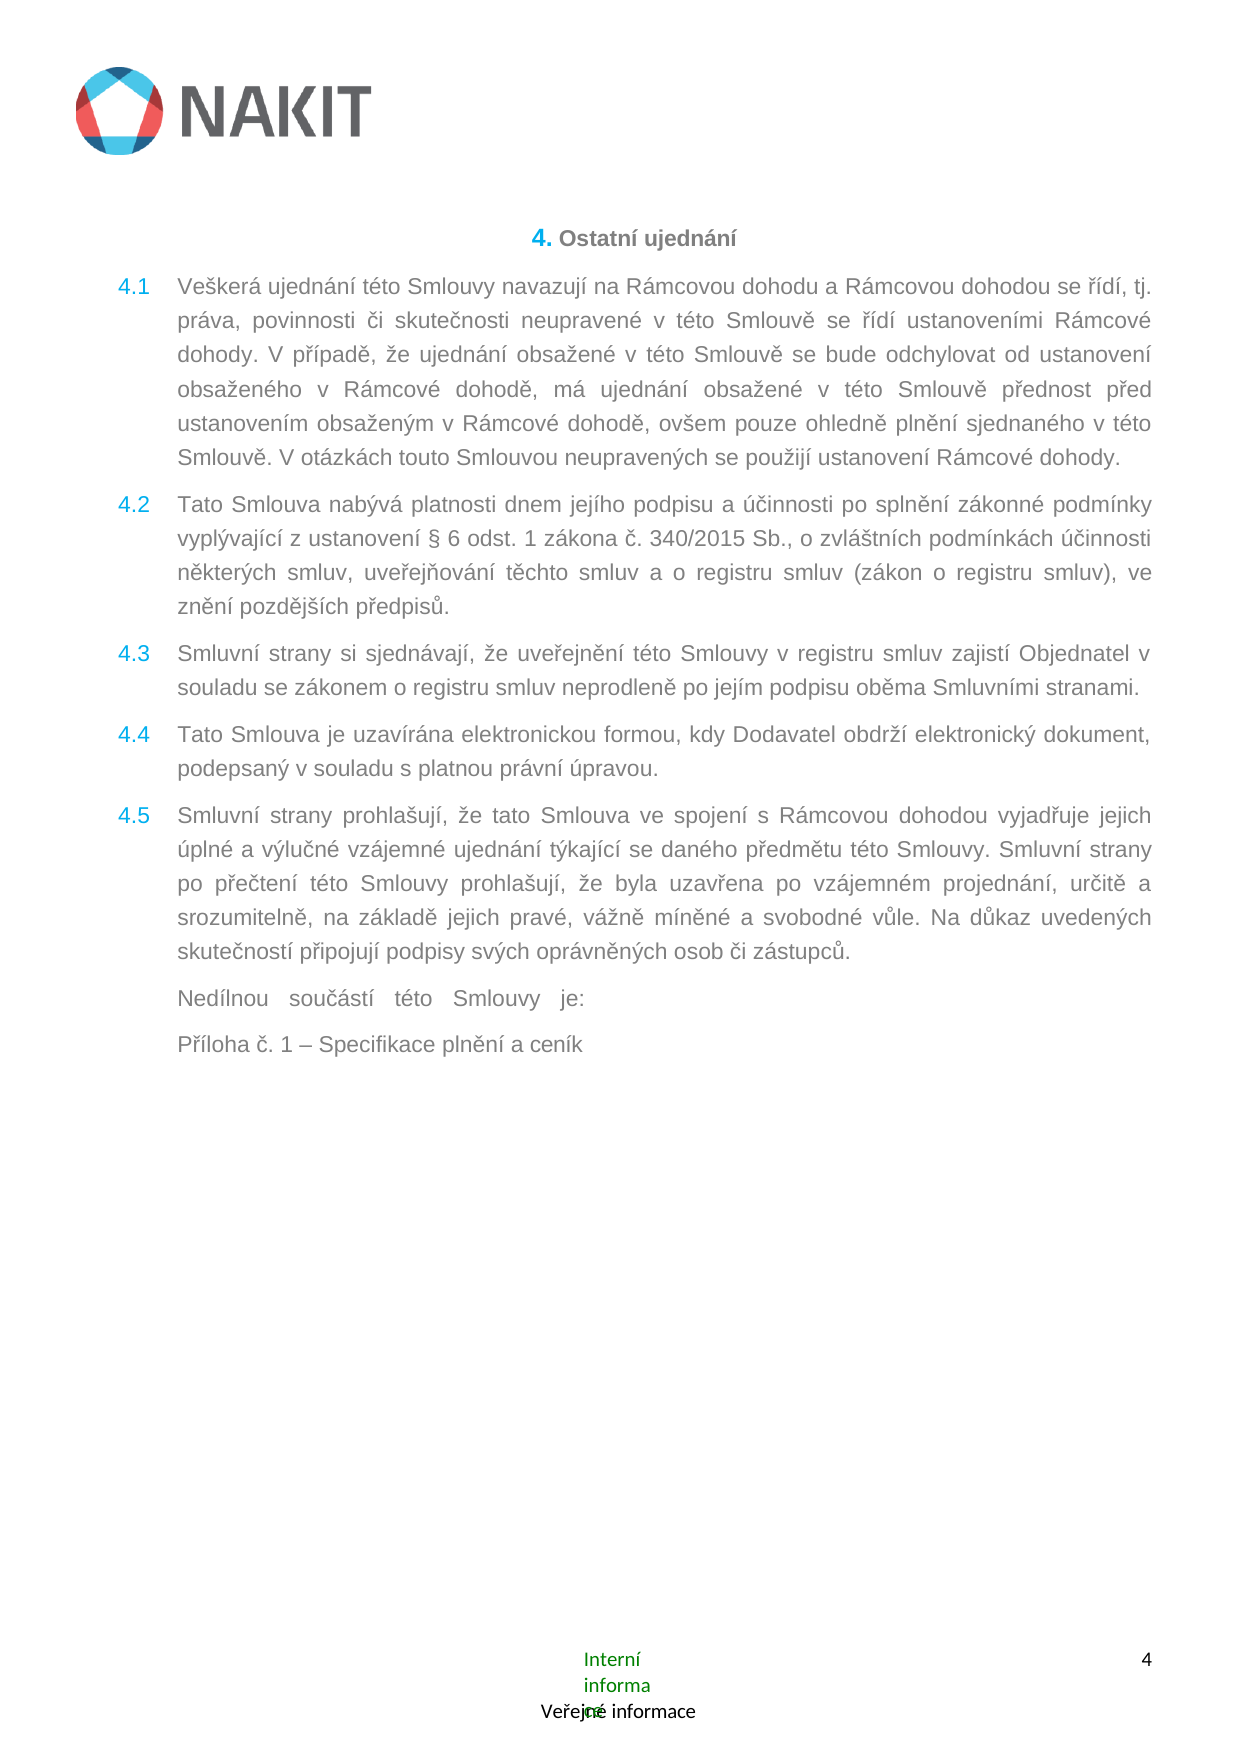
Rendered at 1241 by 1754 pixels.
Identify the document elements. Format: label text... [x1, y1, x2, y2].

subtitle Ostatní ujednání [532, 223, 1163, 252]
list Tato Smlouva je uzavírána elektronickou formou, kdy Dodavatel obdrží elektronický dokument, podepsaný v souladu s platnou právní úpravou. [118, 721, 1151, 781]
text Nedílnou součástí této Smlouvy je: Příloha č. 1 – Specifikace plnění a ceník [177, 985, 585, 1058]
list Smluvní strany si sjednávají, že uveřejnění této Smlouvy v registru smluv zajistí Objednatel v souladu se zákonem o registru smluv neprodleně po jejím podpisu oběma Smluvními stranami. [118, 640, 1152, 701]
list Smluvní strany prohlašují, že tato Smlouva ve spojení s Rámcovou dohodou vyjadřuje jejich úplné a výlučné vzájemné ujednání týkající se daného předmětu této Smlouvy. Smluvní strany po přečtení této Smlouvy prohlašují, že byla uzavřena po vzájemném projednání, určitě a srozumitelně, na základě jejich pravé, vážně míněné a svobodné vůle. Na důkaz uvedených skutečností připojují podpisy svých oprávněných osob či zástupců. [118, 802, 1152, 965]
list Veškerá ujednání této Smlouvy navazují na Rámcovou dohodu a Rámcovou dohodou se řídí, tj. práva, povinnosti či skutečnosti neupravené v této Smlouvě se řídí ustanoveními Rámcové dohody. V případě, že ujednání obsažené v této Smlouvě se bude odchylovat od ustanovení obsaženého v Rámcové dohodě, má ujednání obsažené v této Smlouvě přednost před ustanovením obsaženým v Rámcové dohodě, ovšem pouze ohledně plnění sjednaného v této Smlouvě. V otázkách touto Smlouvou neupravených se použijí ustanovení Rámcové dohody. [118, 273, 1152, 470]
picture [76, 67, 372, 155]
list Tato Smlouva nabývá platnosti dnem jejího podpisu a účinnosti po splnění zákonné podmínky vyplývající z ustanovení § 6 odst. 1 zákona č. 340/2015 Sb., o zvláštních podmínkách účinnosti některých smluv, uveřejňování těchto smluv a o registru smluv (zákon o registru smluv), ve znění pozdějších předpisů. [118, 491, 1152, 620]
